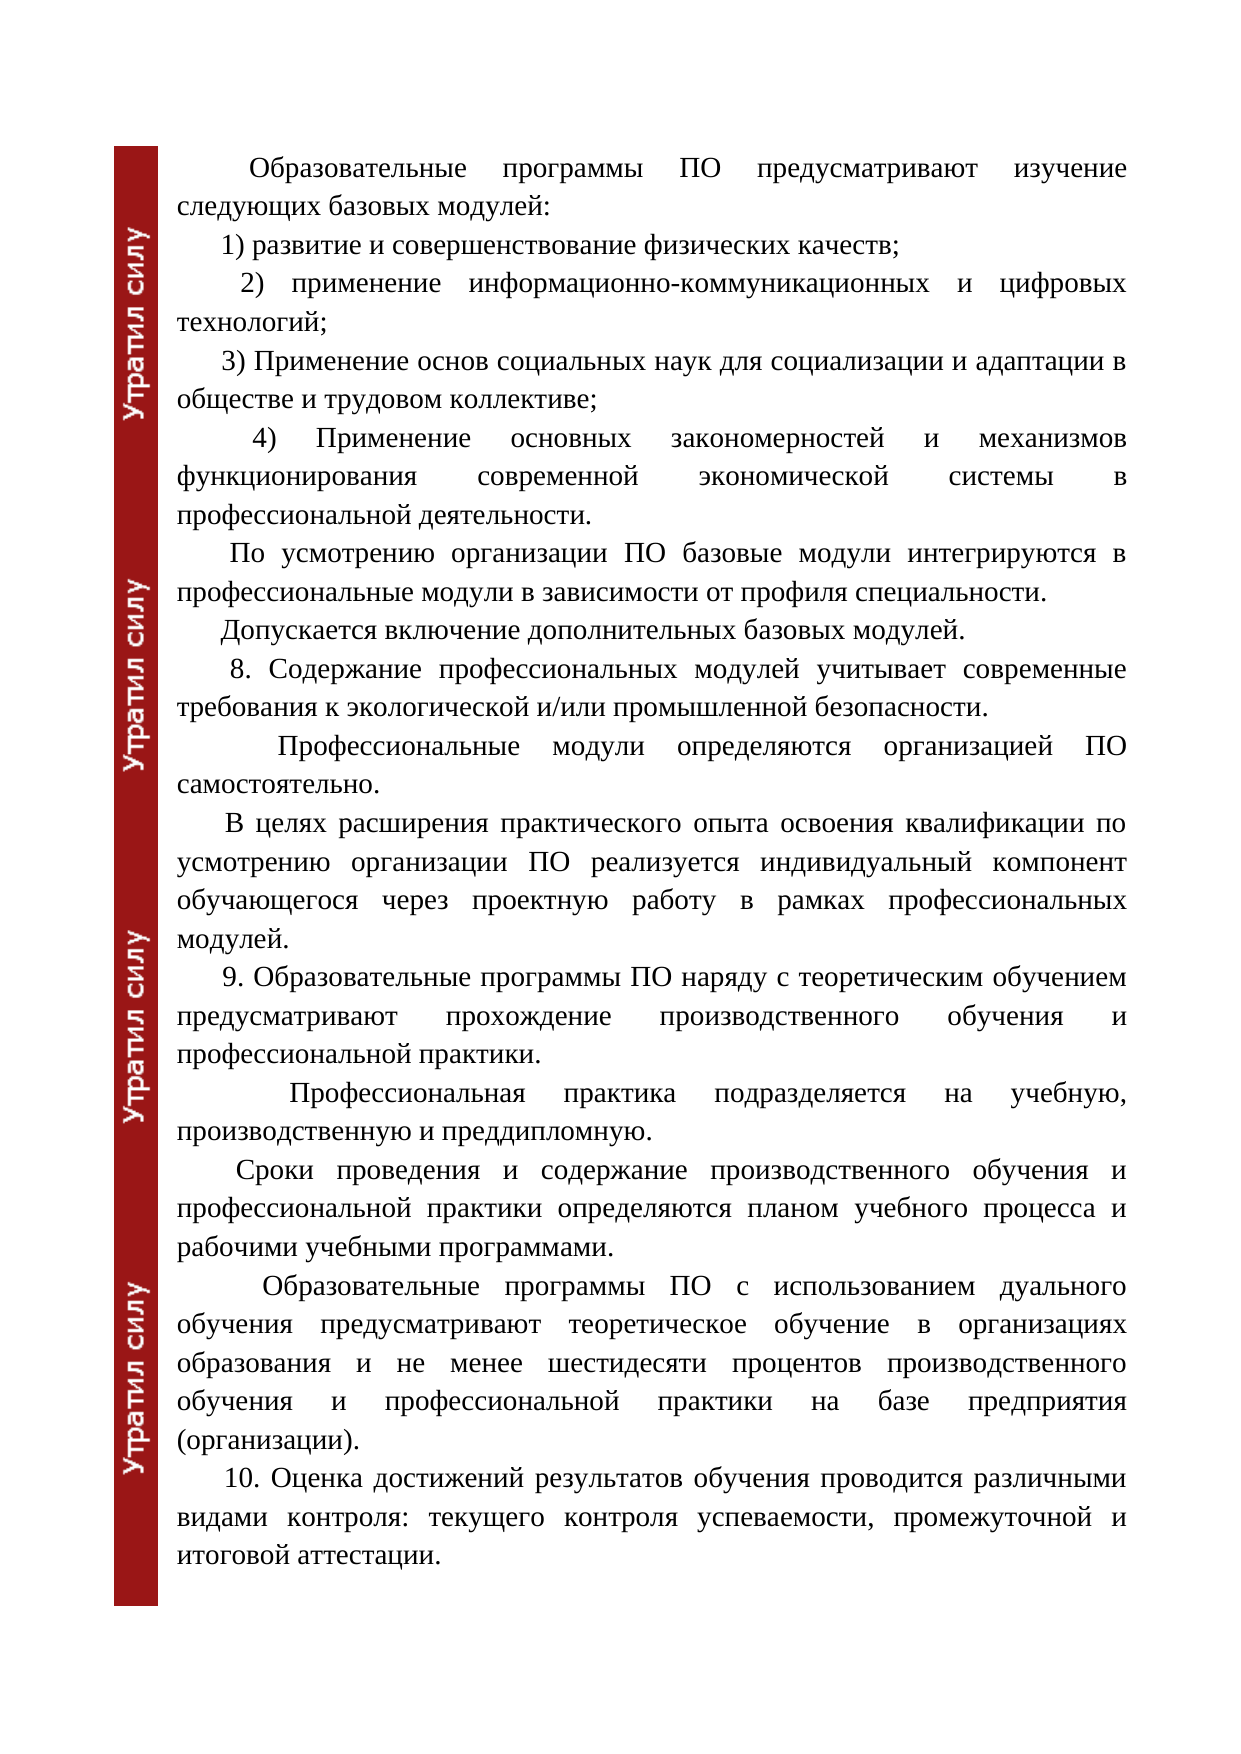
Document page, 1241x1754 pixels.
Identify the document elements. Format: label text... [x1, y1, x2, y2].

picture [114, 1070, 158, 1075]
text 9. Образовательные программы ПО наряду с теоретическим обучением предусматривают прохождение производственного обучения и профессиональной практики. [112, 959, 1128, 1070]
picture [114, 338, 158, 343]
text В целях расширения практического опыта освоения квалификации по усмотрению организации ПО реализуется индивидуальный компонент обучающегося через проектную работу в рамках профессиональных модулей. [112, 805, 1128, 954]
picture [114, 954, 158, 959]
text Профессиональная практика подразделяется на учебную, производственную и преддипломную. [112, 1075, 1128, 1147]
picture [114, 1571, 158, 1606]
picture [114, 415, 158, 420]
text Образовательные программы ПО предусматривают изучение следующих базовых модулей: [112, 150, 1128, 222]
picture [114, 530, 158, 535]
text 2) применение информационно-коммуникационных и цифровых технологий; [112, 266, 1128, 338]
text По усмотрению организации ПО базовые модули интегрируются в профессиональные модули в зависимости от профиля специальности. [112, 535, 1128, 607]
text Сроки проведения и содержание производственного обучения и профессиональной практики определяются планом учебного процесса и рабочими учебными программами. [112, 1152, 1128, 1263]
picture [114, 1455, 158, 1460]
picture [114, 222, 158, 227]
picture [114, 646, 158, 651]
picture [114, 1263, 158, 1268]
text 8. Содержание профессиональных модулей учитывает современные требования к экологической и/или промышленной безопасности. [112, 651, 1128, 723]
picture [114, 800, 158, 805]
picture [114, 261, 158, 266]
text 1) развитие и совершенствование физических качеств; [112, 227, 1128, 261]
picture [114, 723, 158, 728]
picture [114, 146, 158, 150]
text Профессиональные модули определяются организацией ПО самостоятельно. [112, 728, 1128, 800]
picture [114, 607, 158, 612]
text 3) Применение основ социальных наук для социализации и адаптации в обществе и трудовом коллективе; [112, 343, 1128, 415]
text Допускается включение дополнительных базовых модулей. [112, 612, 1128, 646]
text 10. Оценка достижений результатов обучения проводится различными видами контроля: текущего контроля успеваемости, промежуточной и итоговой аттестации. [112, 1460, 1128, 1571]
picture [114, 1147, 158, 1152]
text 4) Применение основных закономерностей и механизмов функционирования современной экономической системы в профессиональной деятельности. [112, 420, 1128, 530]
text Образовательные программы ПО с использованием дуального обучения предусматривают теоретическое обучение в организациях образования и не менее шестидесяти процентов производственного обучения и профессиональной практики на базе предприятия (организации). [112, 1268, 1128, 1455]
